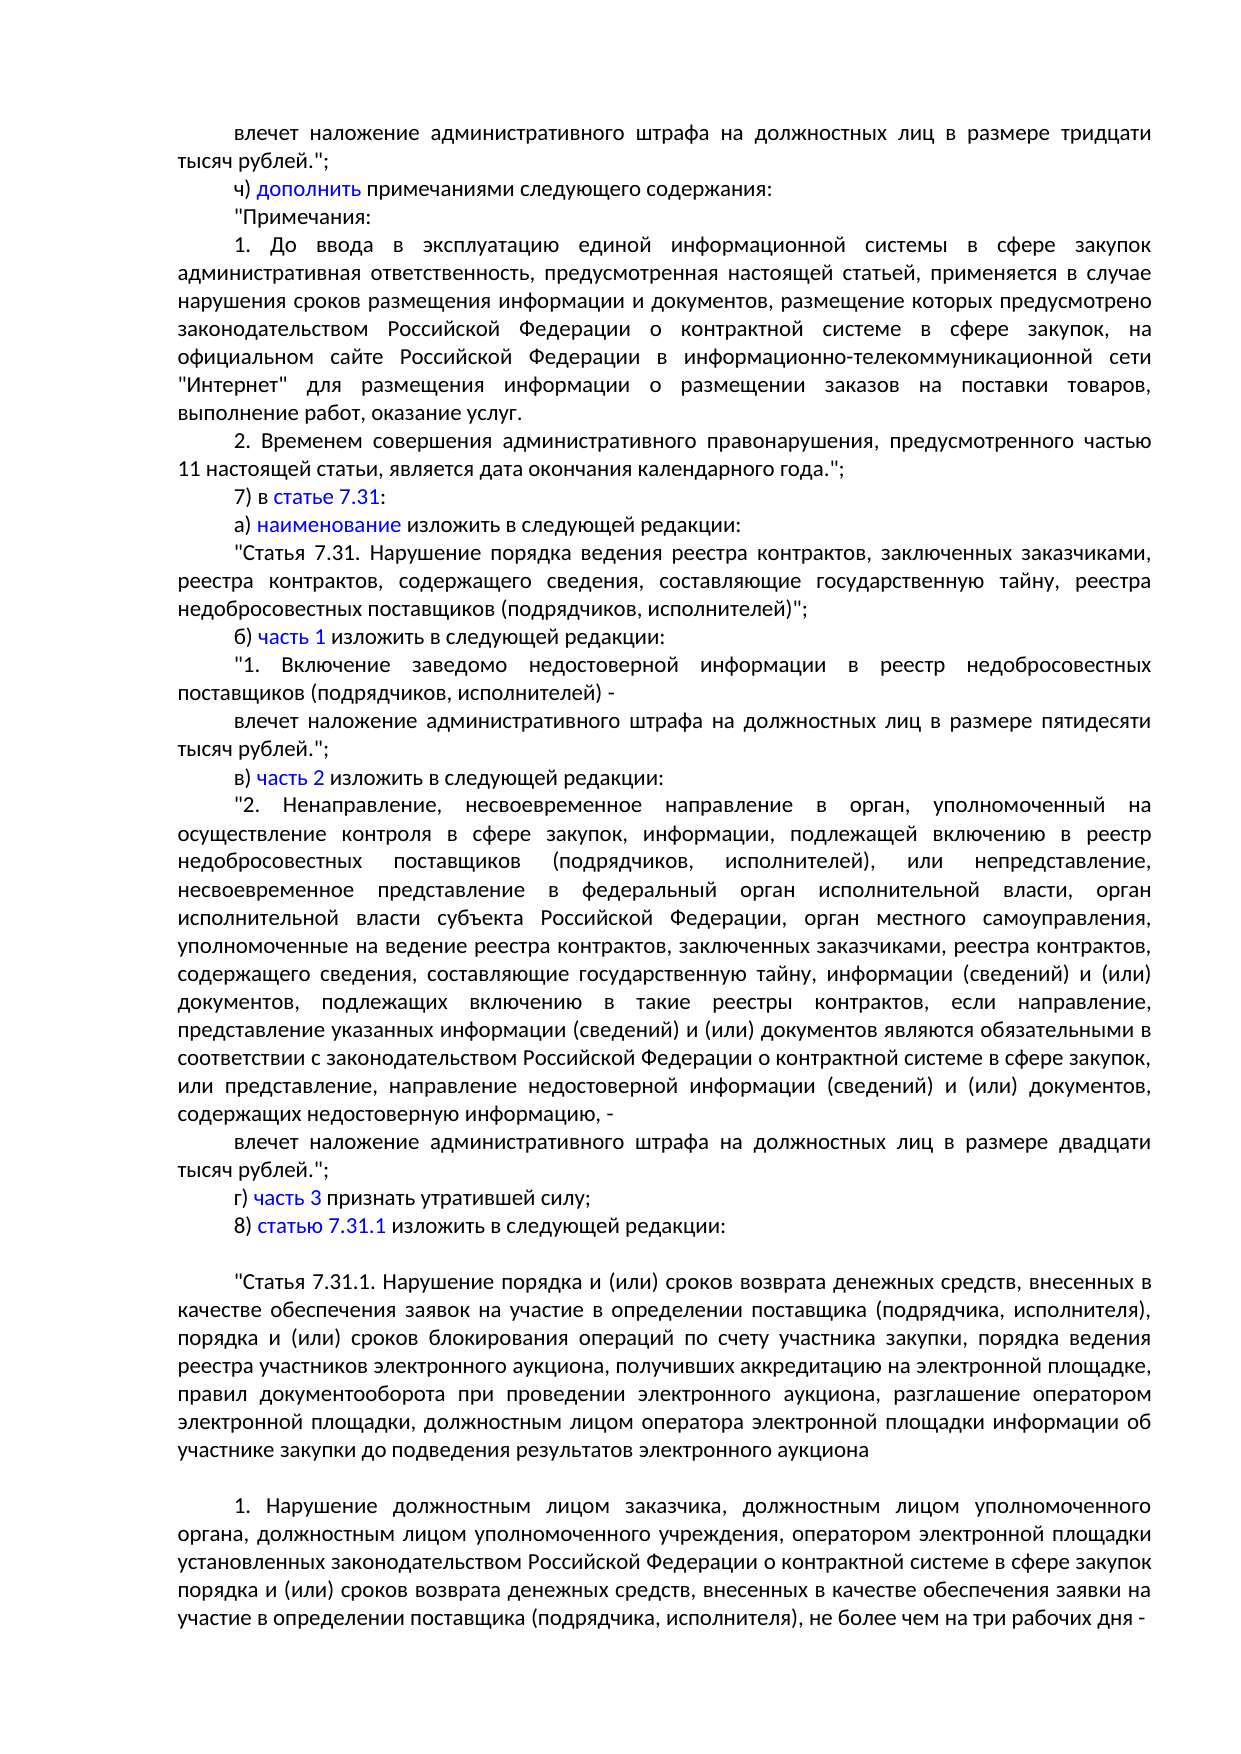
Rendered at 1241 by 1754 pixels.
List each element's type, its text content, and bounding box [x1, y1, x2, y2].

text "Статья 7.31.1. Нарушение порядка и (или) сроков возврата денежных средств, внесенных в качестве обеспечения заявок на участие в определении поставщика (подрядчика, исполнителя), порядка и (или) сроков блокирования операций по счету участника закупки, порядка ведения реестра участников электронного аукциона, получивших аккредитацию на электронной площадке, правил документооборота при проведении электронного аукциона, разглашение оператором электронной площадки, должностным лицом оператора электронной площадки информации об участнике закупки до подведения результатов электронного аукциона [177, 1267, 1152, 1463]
text а) наименование изложить в следующей редакции: [177, 510, 1152, 538]
text 1. Нарушение должностным лицом заказчика, должностным лицом уполномоченного органа, должностным лицом уполномоченного учреждения, оператором электронной площадки установленных законодательством Российской Федерации о контрактной системе в сфере закупок порядка и (или) сроков возврата денежных средств, внесенных в качестве обеспечения заявки на участие в определении поставщика (подрядчика, исполнителя), не более чем на три рабочих дня - [177, 1491, 1152, 1631]
text "1. Включение заведомо недостоверной информации в реестр недобросовестных поставщиков (подрядчиков, исполнителей) - [177, 651, 1152, 707]
text влечет наложение административного штрафа на должностных лиц в размере двадцати тысяч рублей."; [177, 1127, 1152, 1183]
text "Примечания: [177, 202, 1152, 230]
text в) часть 2 изложить в следующей редакции: [177, 763, 1152, 791]
text г) часть 3 признать утратившей силу; [177, 1183, 1152, 1211]
text б) часть 1 изложить в следующей редакции: [177, 622, 1152, 651]
text 2. Временем совершения административного правонарушения, предусмотренного частью 11 настоящей статьи, является дата окончания календарного года."; [177, 426, 1152, 482]
text 8) статью 7.31.1 изложить в следующей редакции: [177, 1211, 1152, 1239]
text 1. До ввода в эксплуатацию единой информационной системы в сфере закупок административная ответственность, предусмотренная настоящей статьей, применяется в случае нарушения сроков размещения информации и документов, размещение которых предусмотрено законодательством Российской Федерации о контрактной системе в сфере закупок, на официальном сайте Российской Федерации в информационно-телекоммуникационной сети "Интернет" для размещения информации о размещении заказов на поставки товаров, выполнение работ, оказание услуг. [177, 230, 1152, 426]
text влечет наложение административного штрафа на должностных лиц в размере пятидесяти тысяч рублей."; [177, 707, 1152, 763]
text 7) в статье 7.31: [177, 482, 1152, 510]
text влечет наложение административного штрафа на должностных лиц в размере тридцати тысяч рублей."; [177, 118, 1152, 174]
text "2. Ненаправление, несвоевременное направление в орган, уполномоченный на осуществление контроля в сфере закупок, информации, подлежащей включению в реестр недобросовестных поставщиков (подрядчиков, исполнителей), или непредставление, несвоевременное представление в федеральный орган исполнительной власти, орган исполнительной власти субъекта Российской Федерации, орган местного самоуправления, уполномоченные на ведение реестра контрактов, заключенных заказчиками, реестра контрактов, содержащего сведения, составляющие государственную тайну, информации (сведений) и (или) документов, подлежащих включению в такие реестры контрактов, если направление, представление указанных информации (сведений) и (или) документов являются обязательными в соответствии с законодательством Российской Федерации о контрактной системе в сфере закупок, или представление, направление недостоверной информации (сведений) и (или) документов, содержащих недостоверную информацию, - [177, 791, 1152, 1127]
text ч) дополнить примечаниями следующего содержания: [177, 174, 1152, 202]
text "Статья 7.31. Нарушение порядка ведения реестра контрактов, заключенных заказчиками, реестра контрактов, содержащего сведения, составляющие государственную тайну, реестра недобросовестных поставщиков (подрядчиков, исполнителей)"; [177, 538, 1152, 622]
